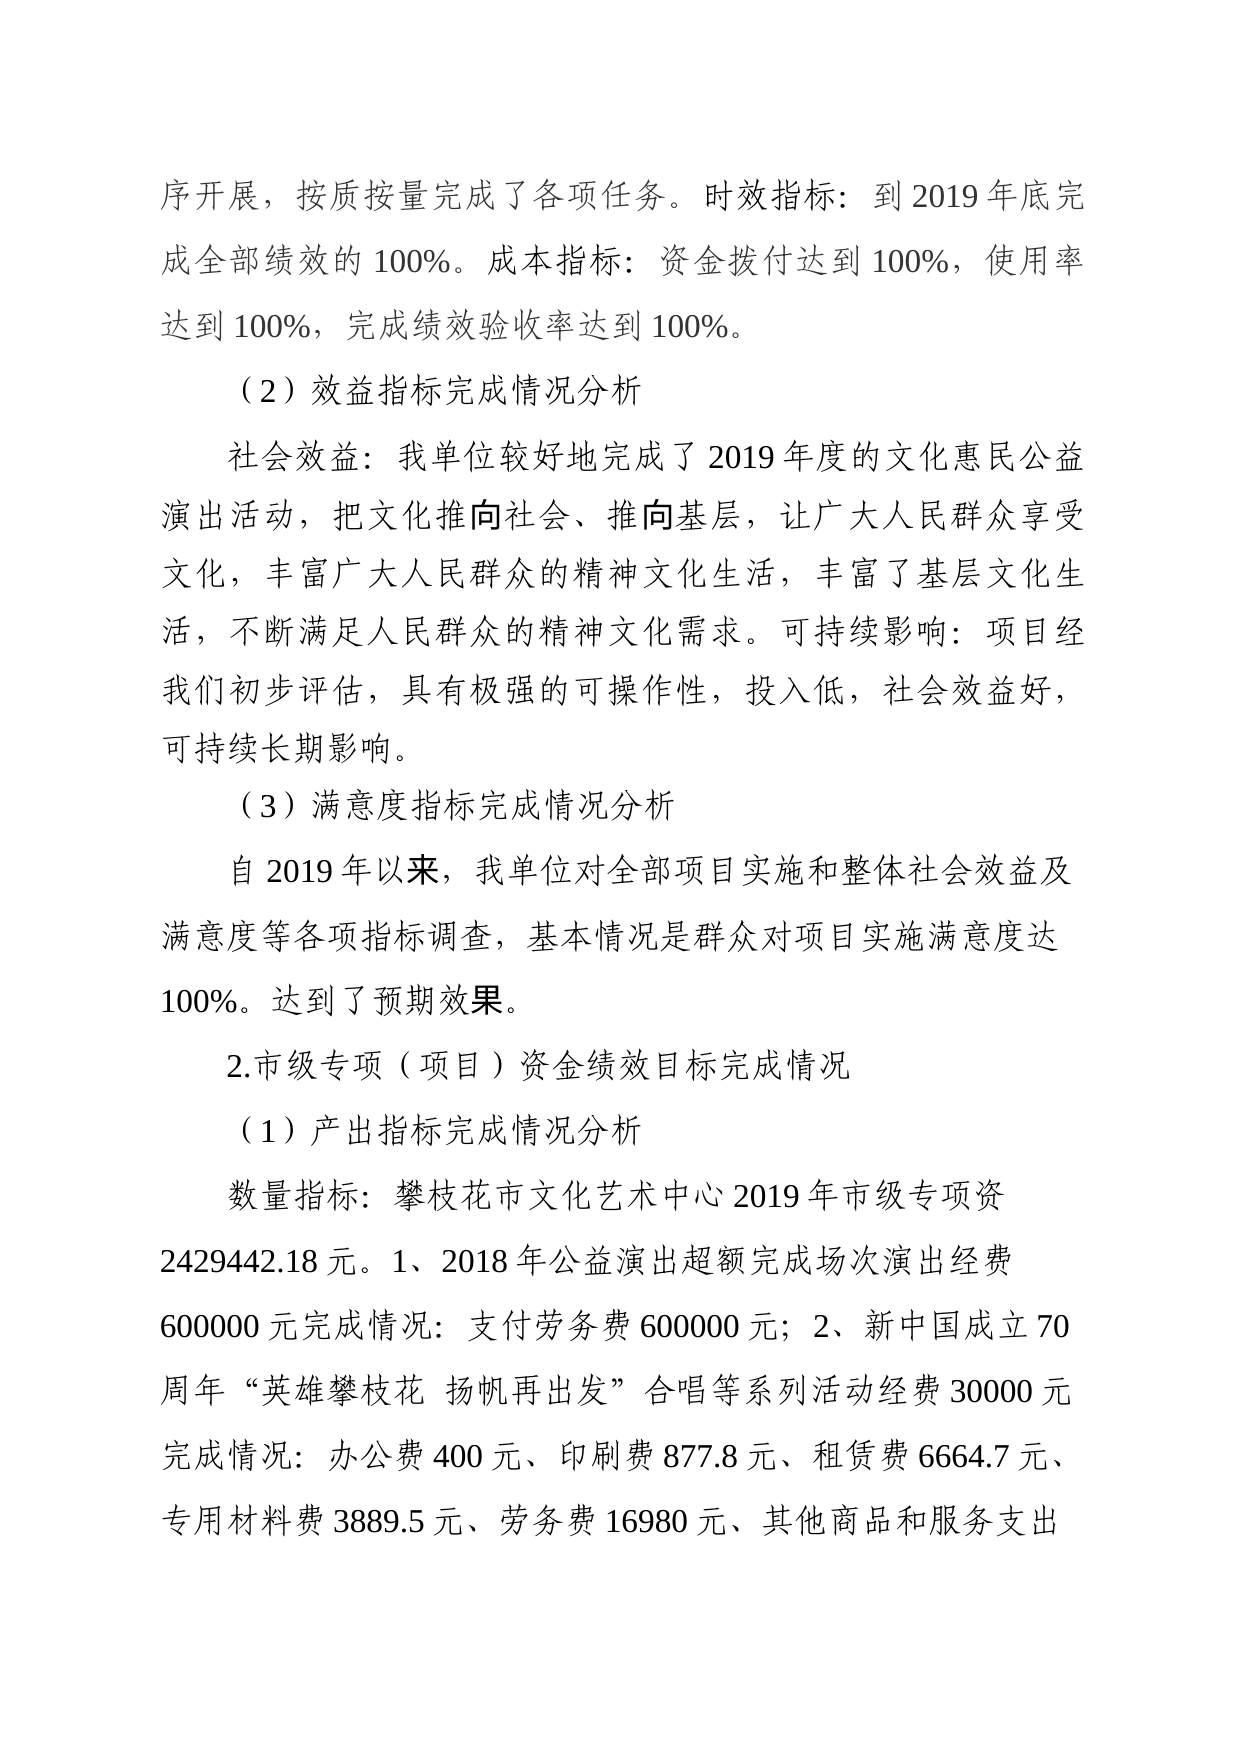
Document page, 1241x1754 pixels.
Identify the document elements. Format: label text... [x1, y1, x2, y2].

text 社会效益：我单位较好地完成了2019年度的文化惠民公益演出活动，把文化推向社会、推向基层，让广大人民群众享受文化，丰富广大人民群众的精神文化生活，丰富了基层文化生活，不断满足人民群众的精神文化需求。可持续影响：项目经我们初步评估，具有极强的可操作性，投入低，社会效益好，可持续长期影响。 [159, 422, 1087, 772]
list 满意度指标完成情况分析 [159, 772, 1087, 837]
text 自2019年以来，我单位对全部项目实施和整体社会效益及满意度等各项指标调查，基本情况是群众对项目实施满意度达100%。达到了预期效果。 [159, 837, 1087, 1032]
text （1）产出指标完成情况分析 [159, 1097, 1087, 1162]
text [159, 1162, 1087, 1552]
text 2.市级专项（项目）资金绩效目标完成情况 [159, 1032, 1087, 1097]
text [159, 162, 1087, 357]
text （2）效益指标完成情况分析 [159, 357, 1087, 422]
